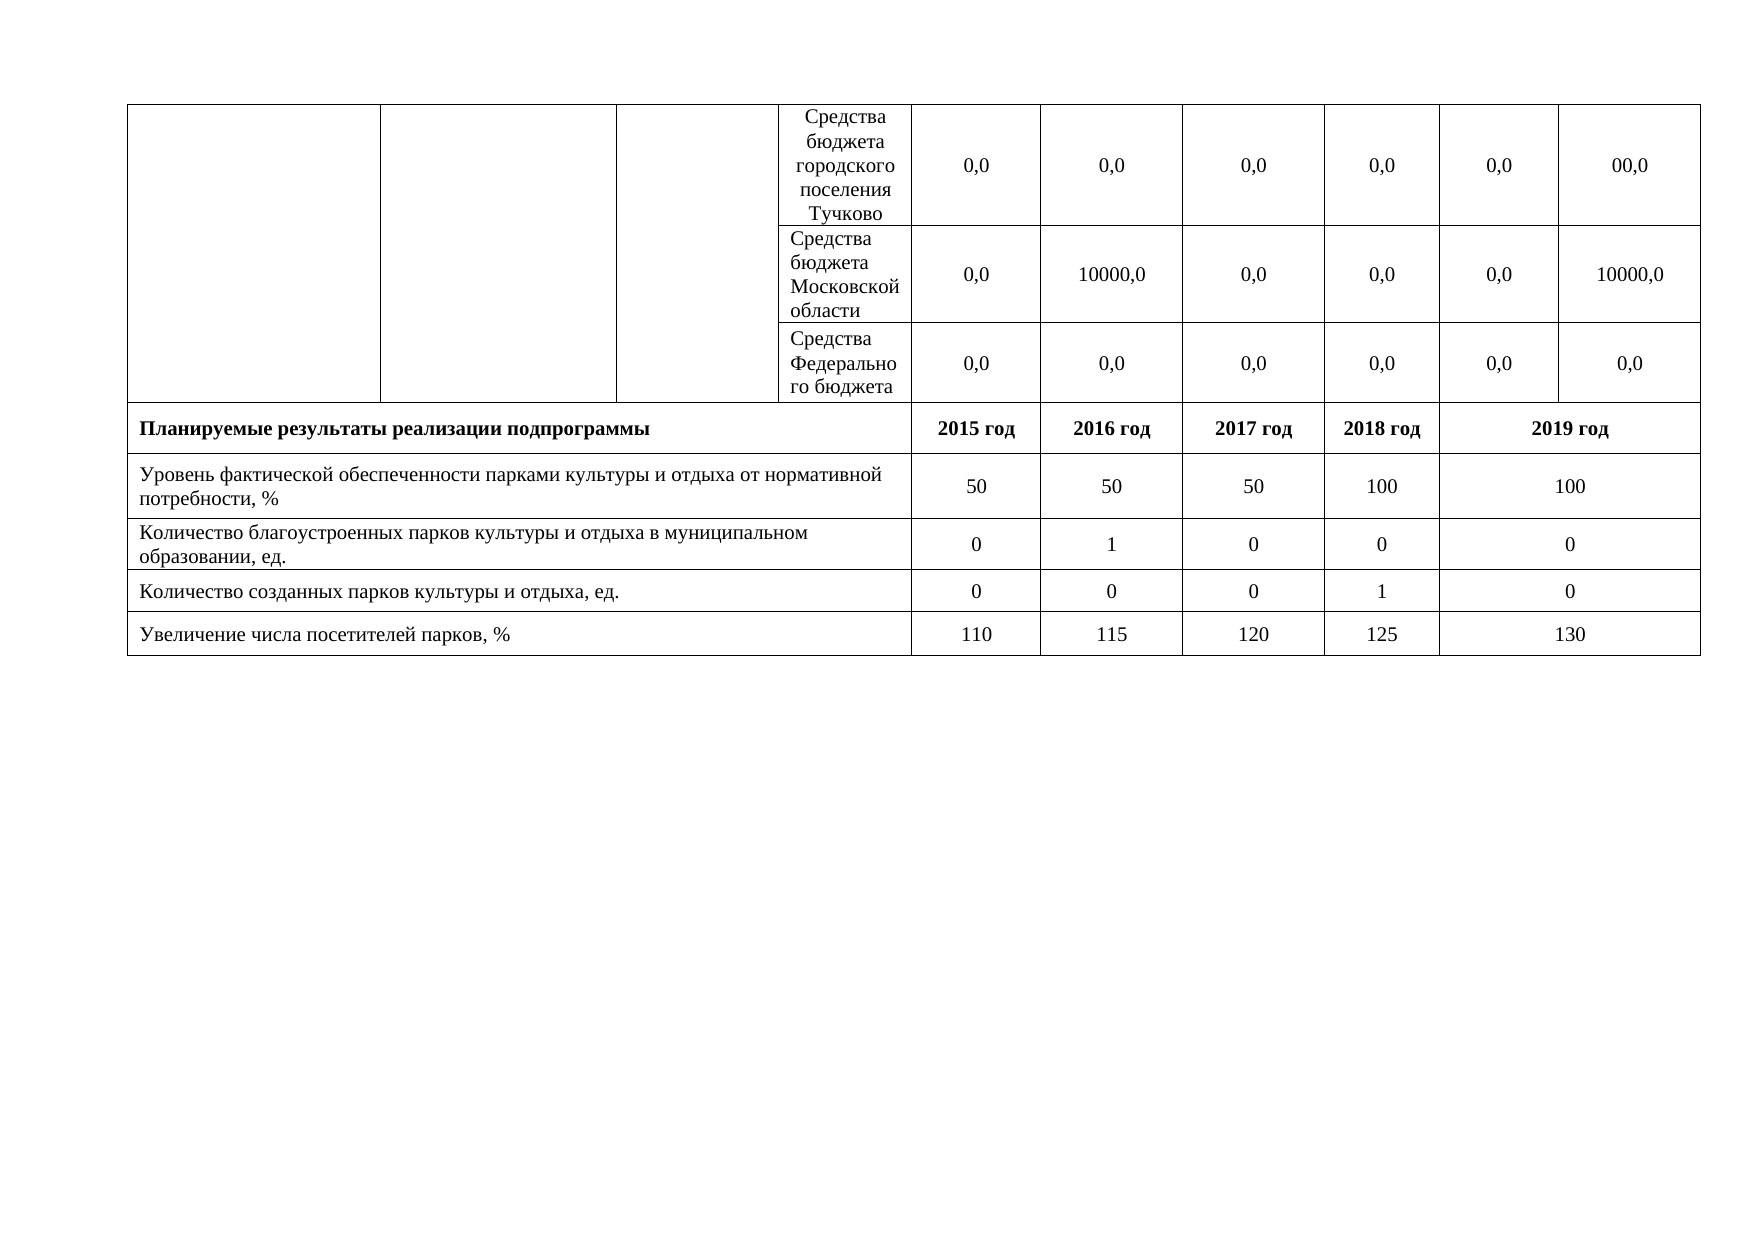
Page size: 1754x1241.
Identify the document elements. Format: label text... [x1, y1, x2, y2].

table_cell 0,0 [1440, 226, 1558, 322]
table_cell 0,0 [1041, 323, 1182, 402]
table_cell 2016 год [1041, 403, 1182, 453]
table_cell 10000,0 [1041, 226, 1182, 322]
table_cell 130 [1440, 612, 1700, 655]
table_cell 50 [1183, 454, 1324, 517]
table_cell 0,0 [1183, 105, 1324, 225]
table_cell 50 [912, 454, 1040, 517]
table_cell 0,0 [1325, 226, 1439, 322]
table_cell 2015 год [912, 403, 1040, 453]
table_cell 0,0 [912, 105, 1040, 225]
table_cell 115 [1041, 612, 1182, 655]
table_cell 0 [1183, 519, 1324, 569]
table_cell 0 [1183, 570, 1324, 611]
table_cell 0 [912, 519, 1040, 569]
table_cell 10000,0 [1559, 226, 1700, 322]
table_cell 1 [1325, 570, 1439, 611]
table_cell 0,0 [1325, 105, 1439, 225]
table_cell Количество благоустроенных парков культуры и отдыха в муниципальном образовании, ед. [128, 519, 911, 569]
table_cell 100 [1325, 454, 1439, 517]
table_cell 2017 год [1183, 403, 1324, 453]
table_cell 110 [912, 612, 1040, 655]
table_cell 0,0 [1183, 226, 1324, 322]
table_cell Средства бюджета Московской области [779, 226, 911, 322]
table_cell 0,0 [912, 226, 1040, 322]
table_cell 0,0 [1183, 323, 1324, 402]
table_cell 50 [1041, 454, 1182, 517]
table_cell 120 [1183, 612, 1324, 655]
table_cell 0 [1325, 519, 1439, 569]
table_cell 0 [912, 570, 1040, 611]
table_cell Уровень фактической обеспеченности парками культуры и отдыха от нормативной потребности, % [128, 454, 911, 517]
table_cell 125 [1325, 612, 1439, 655]
table_cell Средства бюджета городского поселения Тучково [779, 105, 911, 225]
table_cell 0 [1041, 570, 1182, 611]
table_cell 2018 год [1325, 403, 1439, 453]
table_cell 0 [1440, 570, 1700, 611]
table_cell 0,0 [1440, 323, 1558, 402]
table_cell Количество созданных парков культуры и отдыха, ед. [128, 570, 911, 611]
table_cell 0,0 [1041, 105, 1182, 225]
table_cell 0,0 [1440, 105, 1558, 225]
table_cell 2019 год [1440, 403, 1700, 453]
table_cell 0,0 [1325, 323, 1439, 402]
table_cell 100 [1440, 454, 1700, 517]
table_cell Увеличение числа посетителей парков, % [128, 612, 911, 655]
table_cell 1 [1041, 519, 1182, 569]
table_cell Средства Федерального бюджета [779, 323, 911, 402]
table_cell 0,0 [1559, 323, 1700, 402]
table_cell Планируемые результаты реализации подпрограммы [128, 403, 911, 453]
table_cell 0,0 [912, 323, 1040, 402]
table_cell 00,0 [1559, 105, 1700, 225]
table_cell 0 [1440, 519, 1700, 569]
